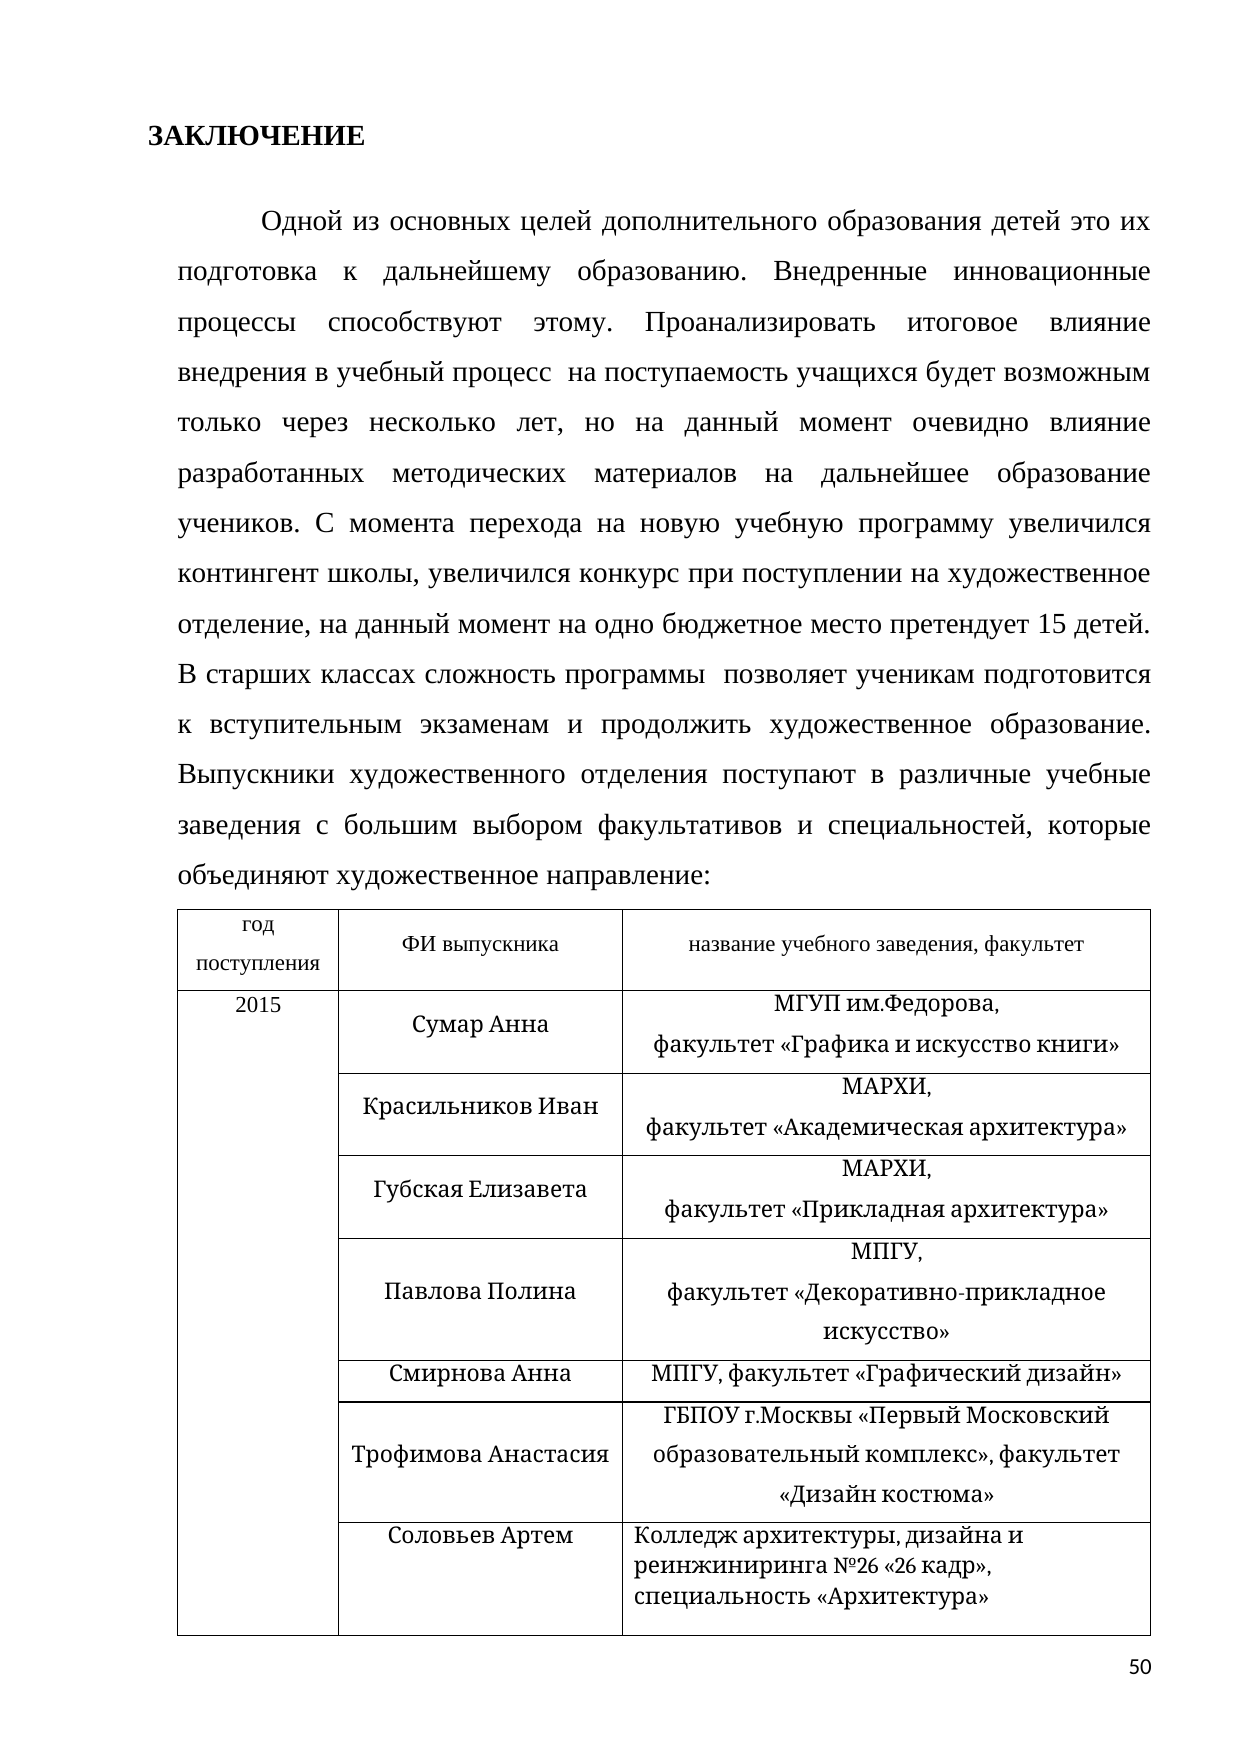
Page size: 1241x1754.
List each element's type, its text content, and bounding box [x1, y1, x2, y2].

table_header год поступления [178, 910, 338, 990]
table_cell Сумар Анна [339, 991, 622, 1073]
table_cell Губская Елизавета [339, 1156, 622, 1238]
table_cell Красильников Иван [339, 1074, 622, 1155]
table_cell Смирнова Анна [339, 1361, 622, 1401]
text ЗАКЛЮЧЕНИЕ [148, 118, 1152, 152]
table_cell Павлова Полина [339, 1239, 622, 1359]
table_cell 2015 [178, 991, 338, 1634]
table_header ФИ выпускника [339, 910, 622, 990]
table_cell ГБПОУ г.Москвы «Первый Московский образовательный комплекс», факультет «Дизайн костюма» [623, 1403, 1150, 1522]
table_cell Колледж архитектуры, дизайна и реинжиниринга №26 «26 кадр», специальность «Архитектура» [623, 1523, 1150, 1634]
table_cell МПГУ, факультет «Графический дизайн» [623, 1361, 1150, 1401]
table_cell МГУП им.Федорова, факультет «Графика и искусство книги» [623, 991, 1150, 1073]
table_cell МАРХИ, факультет «Академическая архитектура» [623, 1074, 1150, 1155]
table_cell МПГУ, факультет «Декоративно-прикладное искусство» [623, 1239, 1150, 1359]
table_cell Соловьев Артем [339, 1523, 622, 1634]
text Одной из основных целей дополнительного образования детей это их подготовка к дальнейшему образованию. Внедренные инновационные процессы способствуют этому. Проанализировать итоговое влияние внедрения в учебный процесс на поступаемость учащихся будет возможным только через несколько лет, но на данный момент очевидно влияние разработанных методических материалов на дальнейшее образование учеников. С момента перехода на новую учебную программу увеличился контингент школы, увеличился конкурс при поступлении на художественное отделение, на данный момент на одно бюджетное место претендует 15 детей. В старших классах сложность программы позволяет ученикам подготовится к вступительным экзаменам и продолжить художественное образование. Выпускники художественного отделения поступают в различные учебные заведения с большим выбором факультативов и специальностей, которые объединяют художественное направление: [177, 203, 1152, 891]
table_cell Трофимова Анастасия [339, 1403, 622, 1522]
table_header название учебного заведения, факультет [623, 910, 1150, 990]
table_cell МАРХИ, факультет «Прикладная архитектура» [623, 1156, 1150, 1238]
